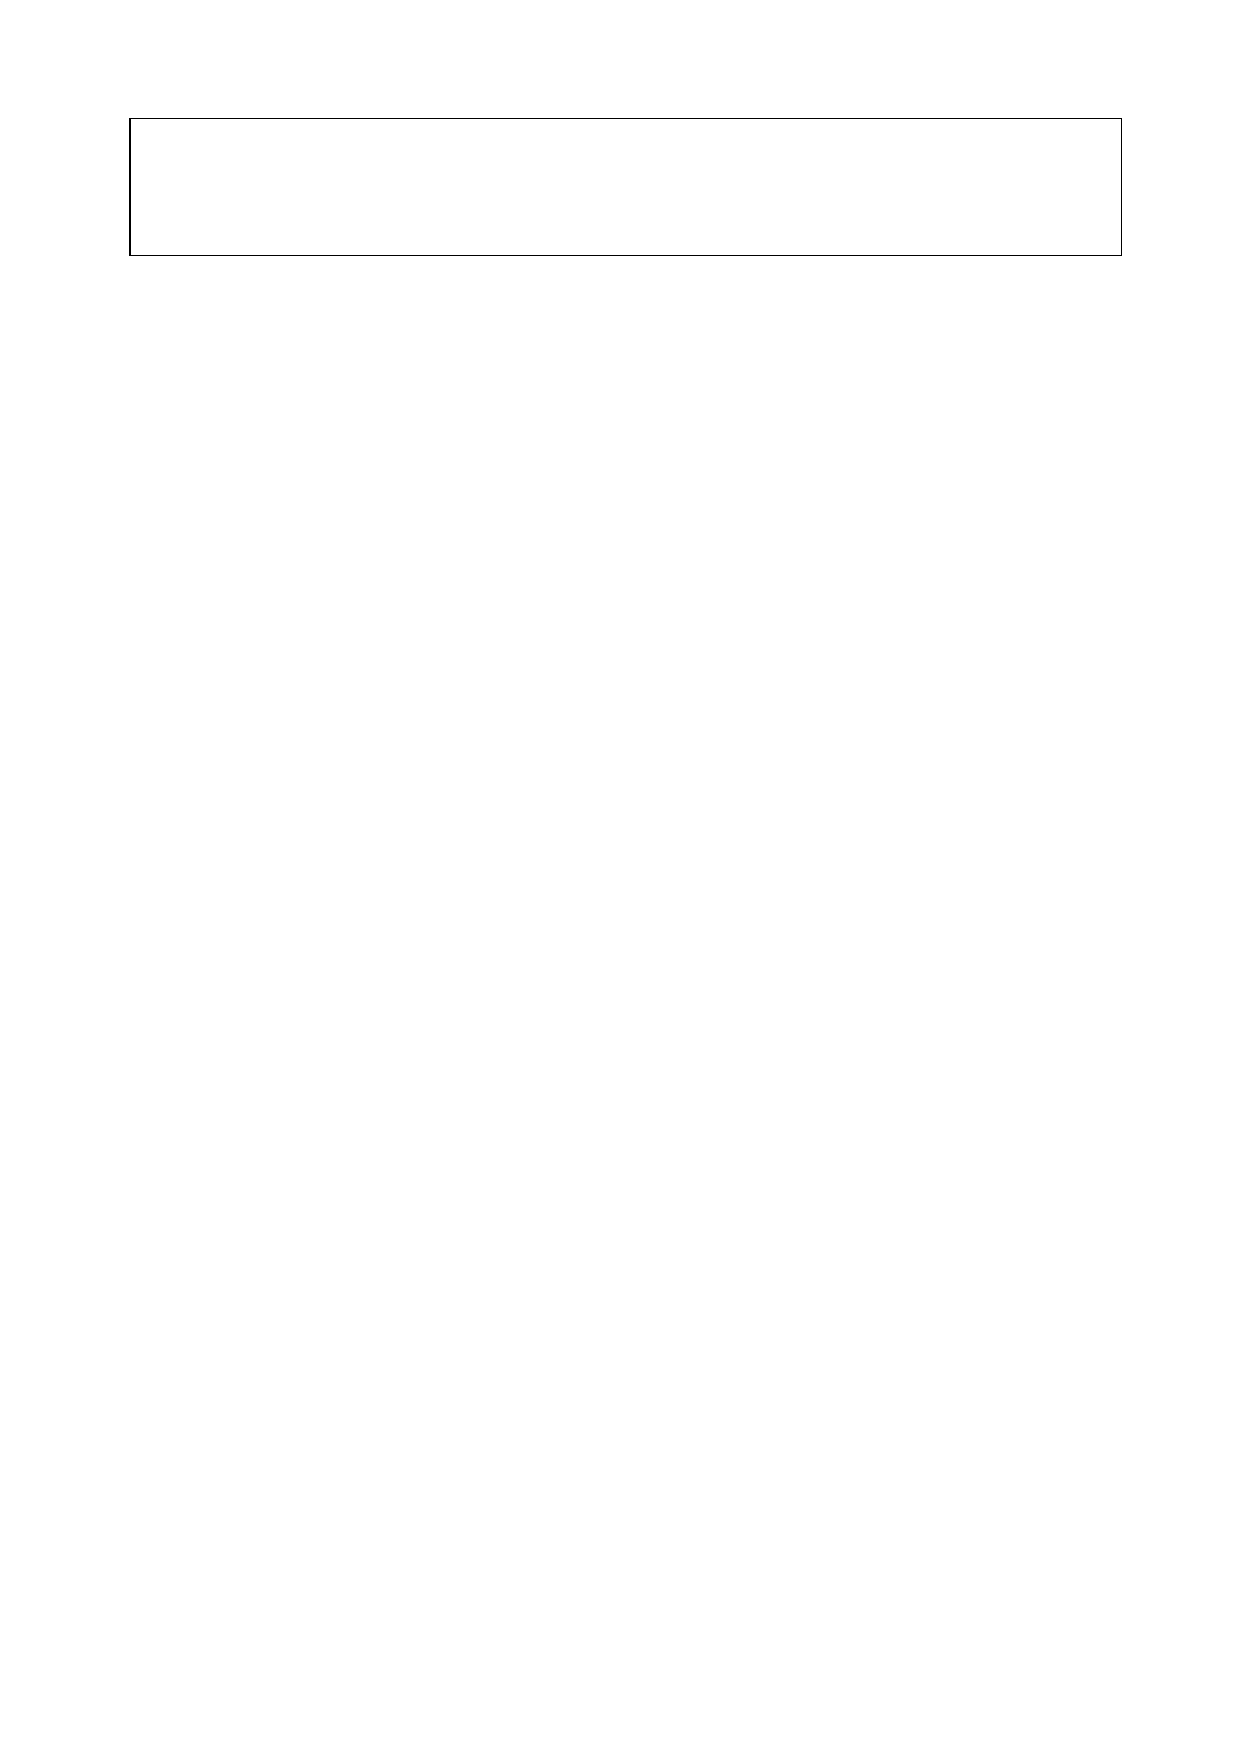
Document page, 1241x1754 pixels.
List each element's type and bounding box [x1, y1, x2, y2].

table_header [131, 119, 1121, 255]
